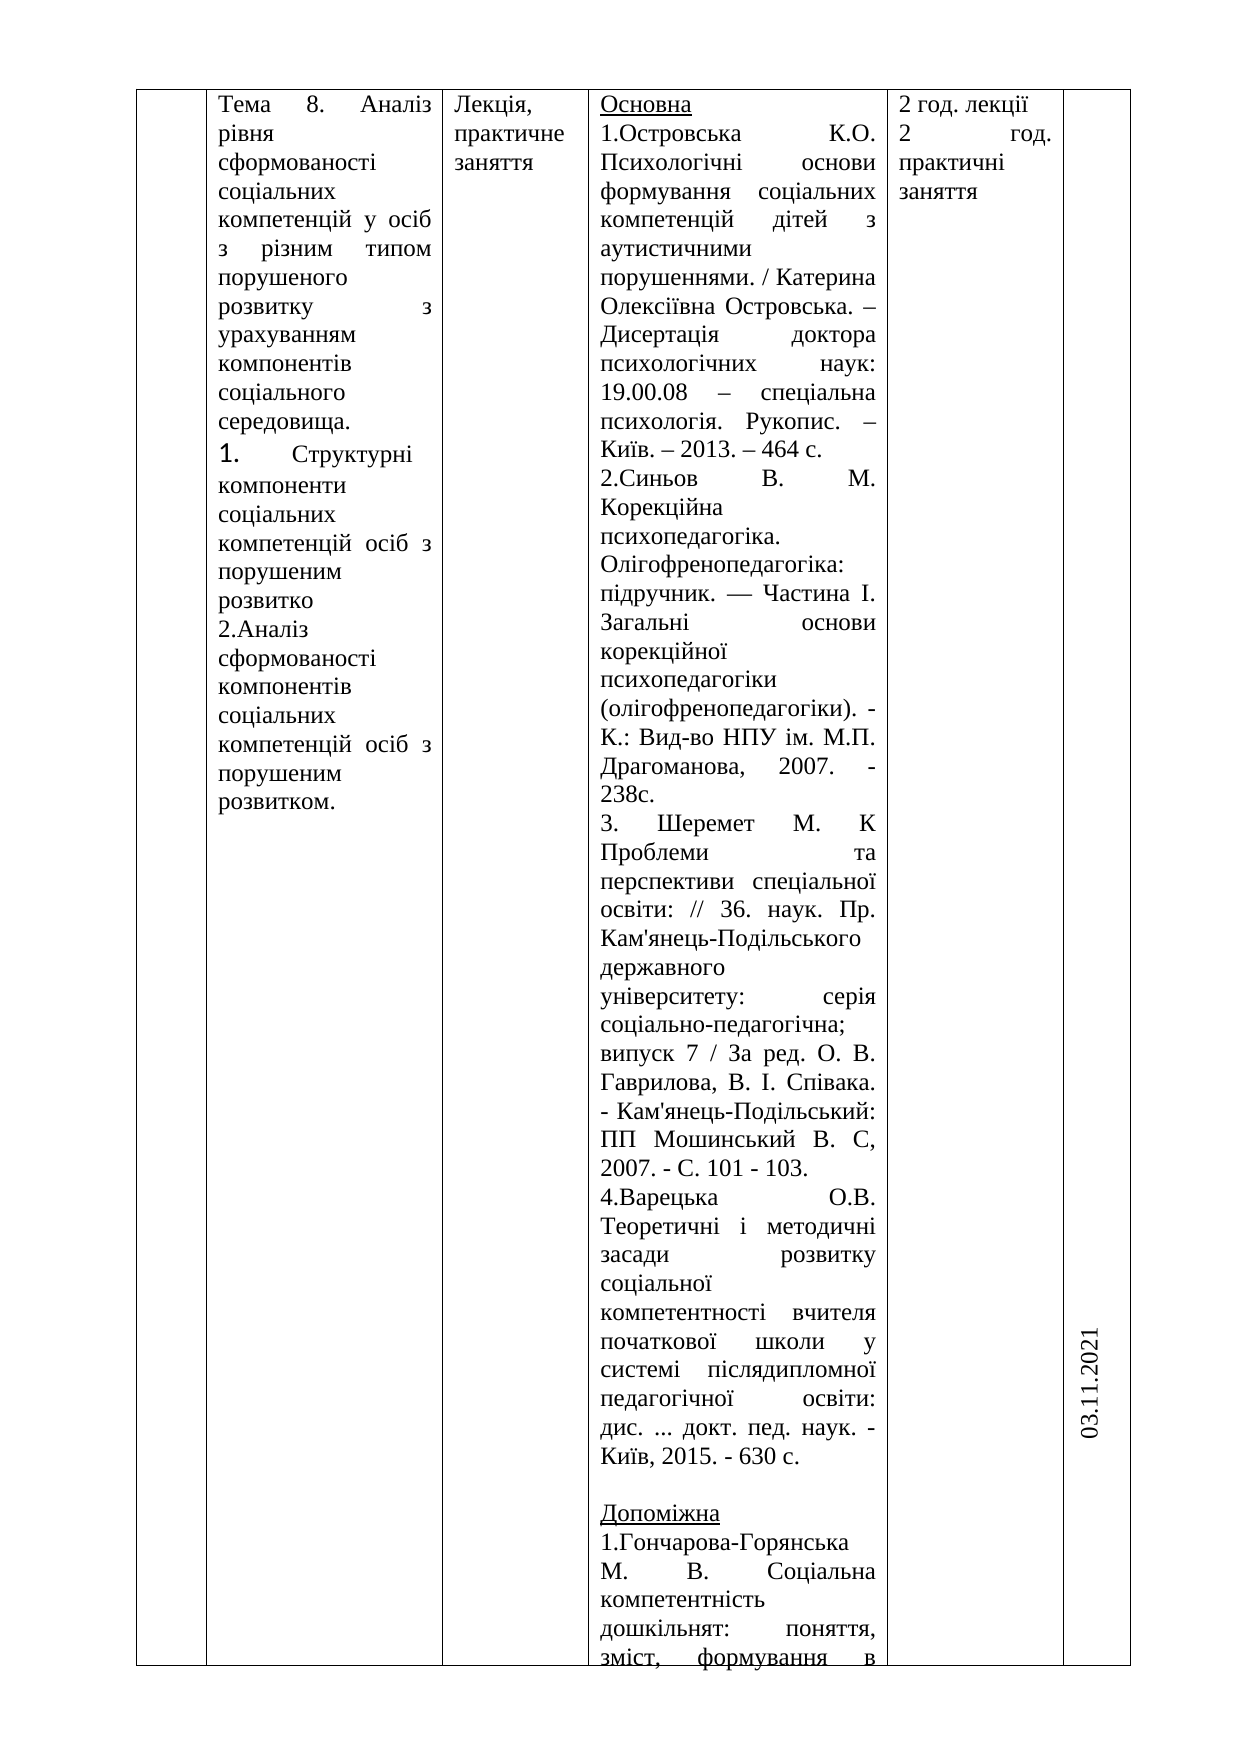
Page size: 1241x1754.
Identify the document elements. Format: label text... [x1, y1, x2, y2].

table_cell 2 год. лекції 2 год. практичні заняття [888, 90, 1063, 1665]
table_cell 8 [137, 90, 206, 1665]
table_cell Основна 1.Островська К.О. Психологічні основи формування соціальних компетенцій дітей з аутистичними порушеннями. / Катерина Олексіївна Островська. – Дисертація доктора психологічних наук: 19.00.08 – спеціальна психологія. Рукопис. – Київ. – 2013. – 464 с. 2.Синьов В. М. Корекційна психопедагогіка. Олігофренопедагогіка: підручник. — Частина І. Загальні основи корекційної психопедагогіки (олігофренопедагогіки). - К.: Вид-во НПУ ім. М.П. Драгоманова, 2007. - 238с. 3. Шеремет М. К Проблеми та перспективи спеціальної освіти: // 36. наук. Пр. Кам'янець-Подільського державного університету: серія соціально-педагогічна; випуск 7 / За ред. О. В. Гаврилова, В. І. Співака. - Кам'янець-Подільський: ПП Мошинський В. С, 2007. - С. 101 - 103. 4.Варецька О.В. Теоретичні і методичні засади розвитку соціальної компетентності вчителя початкової школи у системі післядипломної педагогічної освіти: дис. ... докт. пед. наук. - Київ, 2015. - 630 с. Допоміжна 1.Гончарова-Горянська М. В. Соціальна компетентність дошкільнят: поняття, зміст, формування в сучасних навчальних закладах / ГончароваГорянська М. В. // Теоретико-методичні проблеми виховання дітей та учнівської молоді: зб. наук. праць. / Ін-т проблем виховання АПН України; редкол.: [О. В. Сухомлинська та ін.] – К., 2006. – С. 219–226. 2.Кононко, О. Л. Виховуємо соціально компетентного дошкільника: навч. метод. посіб. до Базової прогр. розв. дитини дошк. віку «Я у Світі» / Олена Леонтіївна Кононко. – К.: Світич, 2009. – 201 с. 3.Николь Юрэн, Карен Стэгнити. Игра, социальная компетентность и включенность детей в возрасте 5-7 лет: действенность оценки детской инициативы в игре//Австралийский журнал профессиональной терапии, 2009, 56, с. 33-40. [589, 90, 887, 1665]
table_cell Лекція, практичне заняття [443, 90, 588, 1665]
table_cell 03.11.2021 [1064, 90, 1130, 1665]
table_cell Тема 8. Аналіз рівня сформованості соціальних компетенцій у осіб з різним типом порушеного розвитку з урахуванням компонентів соціального середовища. Структурні компоненти соціальних компетенцій осіб з порушеним розвитко 2.Аналіз сформованості компонентів соціальних компетенцій осіб з порушеним розвитком. [207, 90, 442, 1665]
